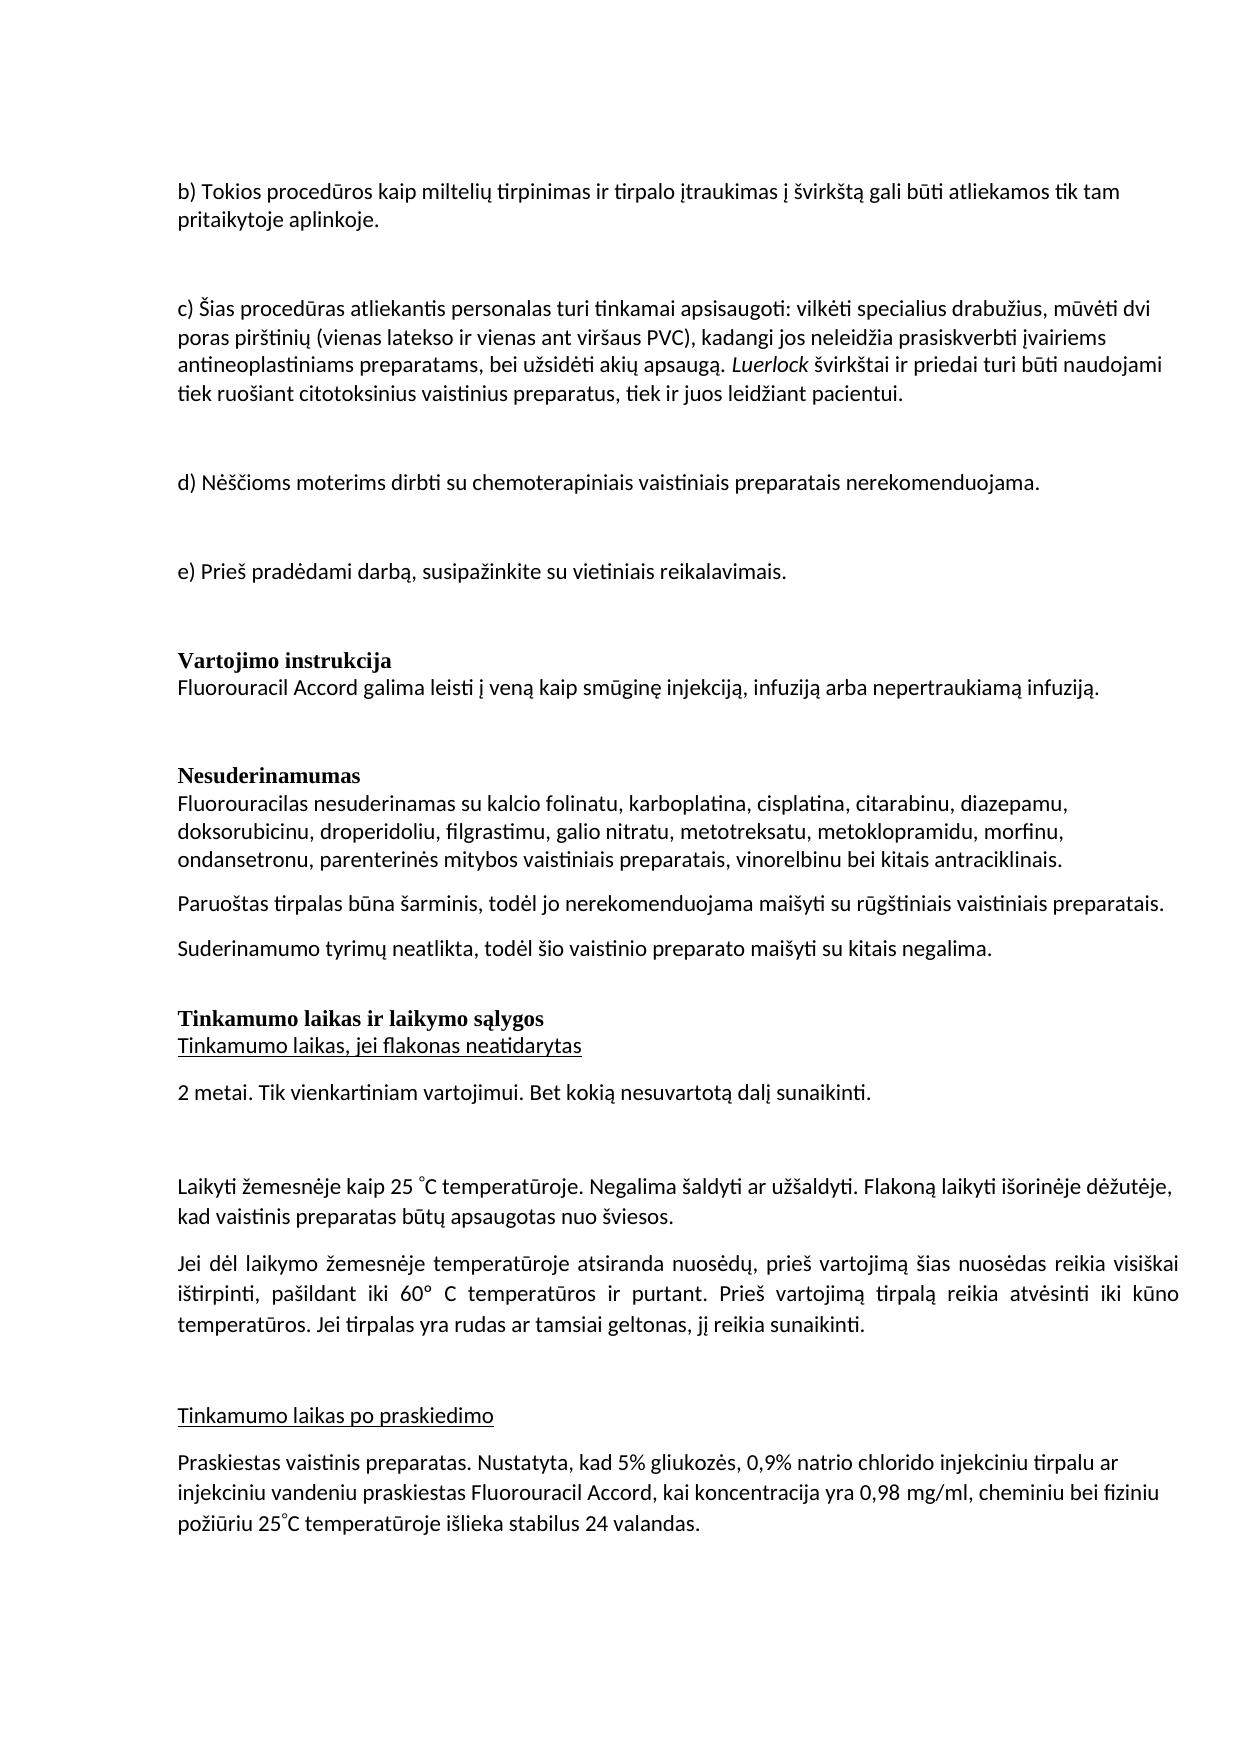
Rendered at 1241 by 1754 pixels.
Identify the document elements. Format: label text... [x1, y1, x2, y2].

text Suderinamumo tyrimų neatlikta, todėl šio vaistinio preparato maišyti su kitais negalima. [177, 934, 1181, 962]
text Tinkamumo laikas po praskiedimo [177, 1401, 1181, 1429]
text 2 metai. Tik vienkartiniam vartojimui. Bet kokią nesuvartotą dalį sunaikinti. [177, 1078, 1181, 1107]
text b) Tokios procedūros kaip miltelių tirpinimas ir tirpalo įtraukimas į švirkštą gali būti atliekamos tik tam pritaikytoje aplinkoje. [177, 177, 1181, 233]
text Fluorouracil Accord galima leisti į veną kaip smūginę injekciją, infuziją arba nepertraukiamą infuziją. [177, 673, 1181, 701]
text Jei dėl laikymo žemesnėje temperatūroje atsiranda nuosėdų, prieš vartojimą šias nuosėdas reikia visiškai ištirpinti, pašildant iki 60º C temperatūros ir purtant. Prieš vartojimą tirpalą reikia atvėsinti iki kūno temperatūros. Jei tirpalas yra rudas ar tamsiai geltonas, jį reikia sunaikinti. [177, 1249, 1181, 1338]
text Tinkamumo laikas, jei flakonas neatidarytas [177, 1032, 1181, 1060]
text Vartojimo instrukcija [177, 647, 1181, 673]
text e) Prieš pradėdami darbą, susipažinkite su vietiniais reikalavimais. [177, 557, 1181, 585]
text Fluorouracilas nesuderinamas su kalcio folinatu, karboplatina, cisplatina, citarabinu, diazepamu, doksorubicinu, droperidoliu, filgrastimu, galio nitratu, metotreksatu, metoklopramidu, morfinu, ondansetronu, parenterinės mitybos vaistiniais preparatais, vinorelbinu bei kitais antraciklinais. [177, 789, 1181, 873]
text Tinkamumo laikas ir laikymo sąlygos [177, 1005, 1181, 1032]
text d) Nėščioms moterims dirbti su chemoterapiniais vaistiniais preparatais nerekomenduojama. [177, 468, 1181, 496]
text Praskiestas vaistinis preparatas. Nustatyta, kad 5% gliukozės, 0,9% natrio chlorido injekciniu tirpalu ar injekciniu vandeniu praskiestas Fluorouracil Accord, kai koncentracija yra 0,98 mg/ml, cheminiu bei fiziniu požiūriu 25C temperatūroje išlieka stabilus 24 valandas. [177, 1448, 1181, 1537]
text Paruoštas tirpalas būna šarminis, todėl jo nerekomenduojama maišyti su rūgštiniais vaistiniais preparatais. [177, 889, 1181, 918]
text Nesuderinamumas [177, 762, 1181, 789]
text Laikyti žemesnėje kaip 25 C temperatūroje. Negalima šaldyti ar užšaldyti. Flakoną laikyti išorinėje dėžutėje, kad vaistinis preparatas būtų apsaugotas nuo šviesos. [177, 1172, 1181, 1231]
text c) Šias procedūras atliekantis personalas turi tinkamai apsisaugoti: vilkėti specialius drabužius, mūvėti dvi poras pirštinių (vienas latekso ir vienas ant viršaus PVC), kadangi jos neleidžia prasiskverbti įvairiems antineoplastiniams preparatams, bei užsidėti akių apsaugą. Luerlock švirkštai ir priedai turi būti naudojami tiek ruošiant citotoksinius vaistinius preparatus, tiek ir juos leidžiant pacientui. [177, 294, 1181, 407]
